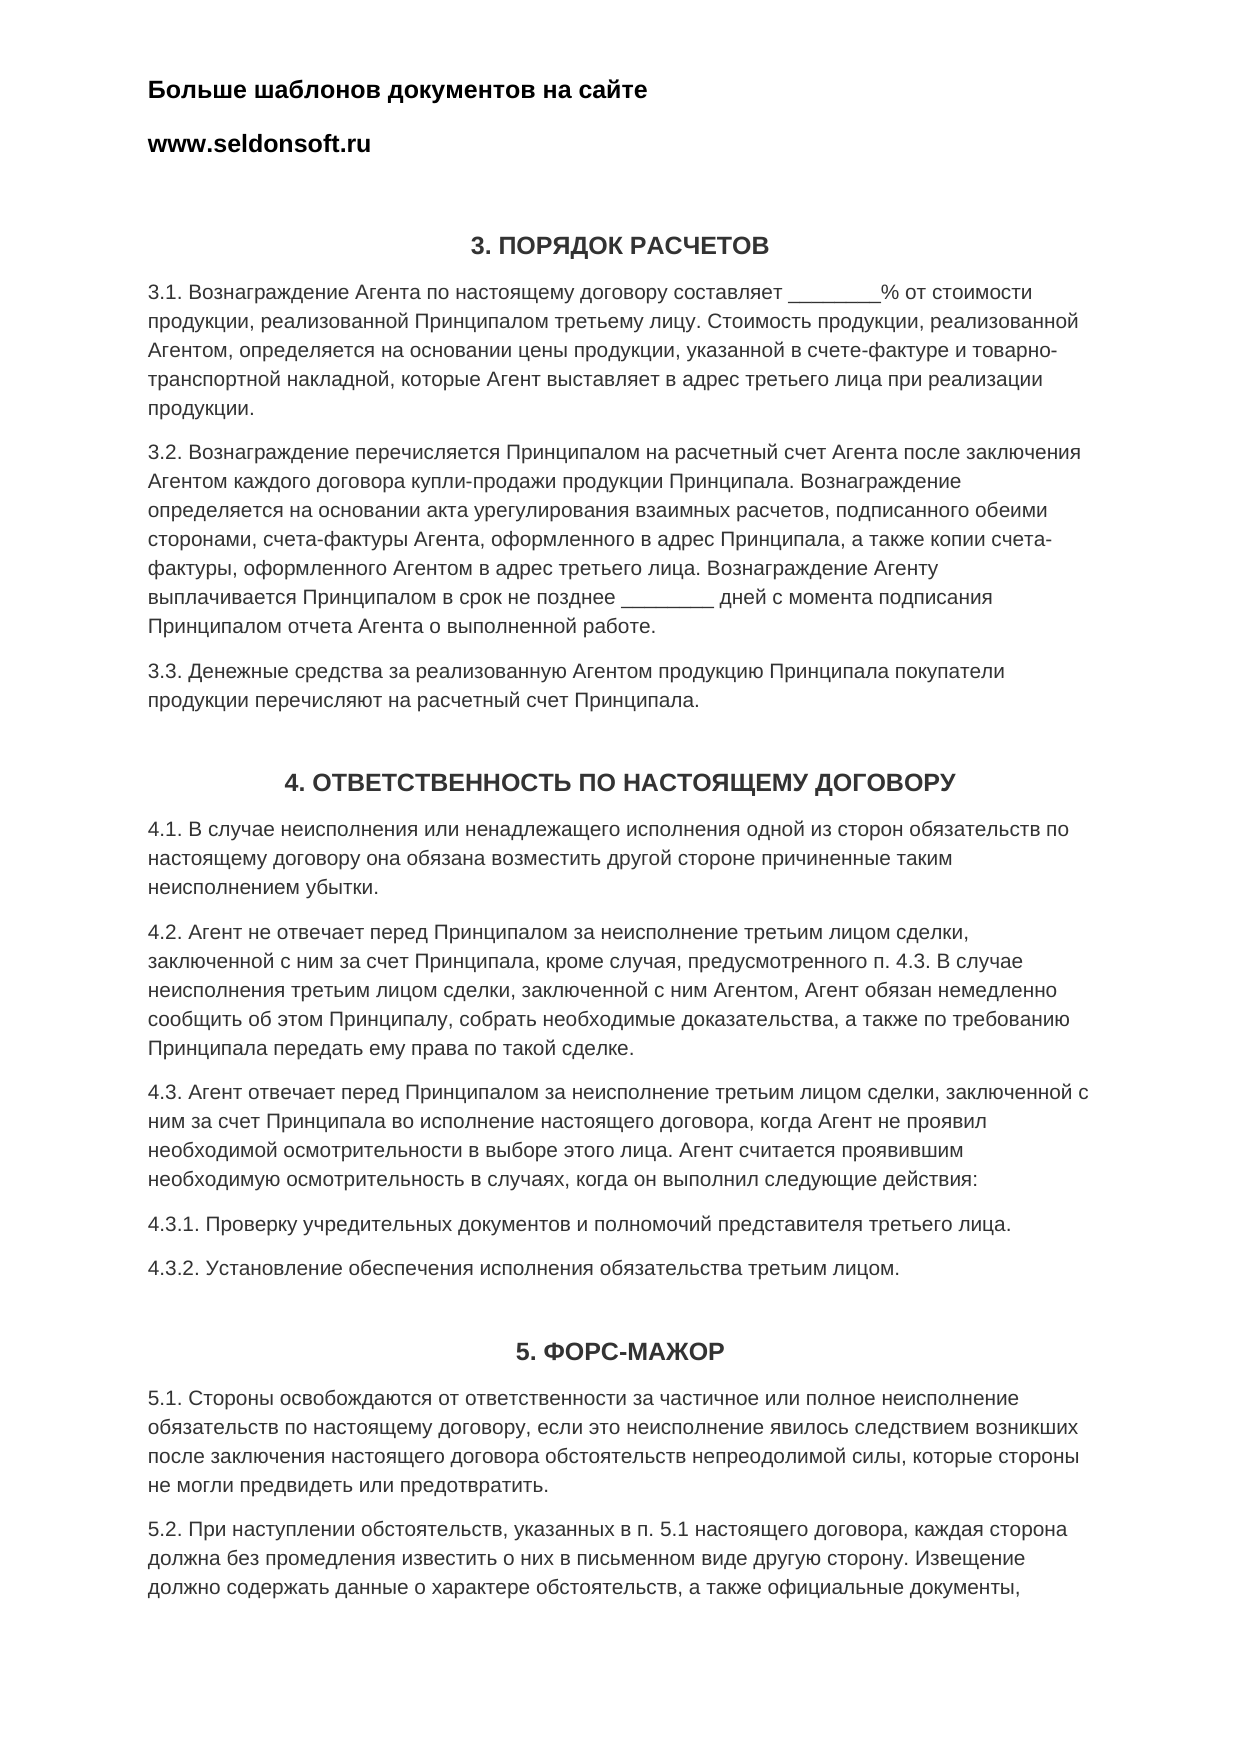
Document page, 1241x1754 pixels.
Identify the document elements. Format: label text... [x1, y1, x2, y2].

text 4.3.2. Установление обеспечения исполнения обязательства третьим лицом. [148, 1256, 1092, 1280]
text 3.3. Денежные средства за реализованную Агентом продукцию Принципала покупатели продукции перечисляют на расчетный счет Принципала. [148, 658, 1092, 711]
text 3.1. Вознаграждение Агента по настоящему договору составляет ________% от стоимости продукции, реализованной Принципалом третьему лицу. Стоимость продукции, реализованной Агентом, определяется на основании цены продукции, указанной в счете-фактуре и товарно-транспортной накладной, которые Агент выставляет в адрес третьего лица при реализации продукции. [148, 280, 1092, 419]
text 4. ОТВЕТСТВЕННОСТЬ ПО НАСТОЯЩЕМУ ДОГОВОРУ [148, 768, 1092, 797]
text 5. ФОРС-МАЖОР [148, 1337, 1092, 1366]
text 4.1. В случае неисполнения или ненадлежащего исполнения одной из сторон обязательств по настоящему договору она обязана возместить другой стороне причиненные таким неисполнением убытки. [148, 817, 1092, 899]
text 4.3.1. Проверку учредительных документов и полномочий представителя третьего лица. [148, 1211, 1092, 1235]
text 3. ПОРЯДОК РАСЧЕТОВ [148, 231, 1092, 260]
text 3.2. Вознаграждение перечисляется Принципалом на расчетный счет Агента после заключения Агентом каждого договора купли-продажи продукции Принципала. Вознаграждение определяется на основании акта урегулирования взаимных расчетов, подписанного обеими сторонами, счета-фактуры Агента, оформленного в адрес Принципала, а также копии счета-фактуры, оформленного Агентом в адрес третьего лица. Вознаграждение Агенту выплачивается Принципалом в срок не позднее ________ дней с момента подписания Принципалом отчета Агента о выполненной работе. [148, 440, 1092, 638]
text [148, 1517, 1092, 1599]
text 5.1. Стороны освобождаются от ответственности за частичное или полное неисполнение обязательств по настоящему договору, если это неисполнение явилось следствием возникших после заключения настоящего договора обстоятельств непреодолимой силы, которые стороны не могли предвидеть или предотвратить. [148, 1386, 1092, 1497]
text 4.3. Агент отвечает перед Принципалом за неисполнение третьим лицом сделки, заключенной с ним за счет Принципала во исполнение настоящего договора, когда Агент не проявил необходимой осмотрительности в выборе этого лица. Агент считается проявившим необходимую осмотрительность в случаях, когда он выполнил следующие действия: [148, 1080, 1092, 1191]
text 4.2. Агент не отвечает перед Принципалом за неисполнение третьим лицом сделки, заключенной с ним за счет Принципала, кроме случая, предусмотренного п. 4.3. В случае неисполнения третьим лицом сделки, заключенной с ним Агентом, Агент обязан немедленно сообщить об этом Принципалу, собрать необходимые доказательства, а также по требованию Принципала передать ему права по такой сделке. [148, 919, 1092, 1059]
